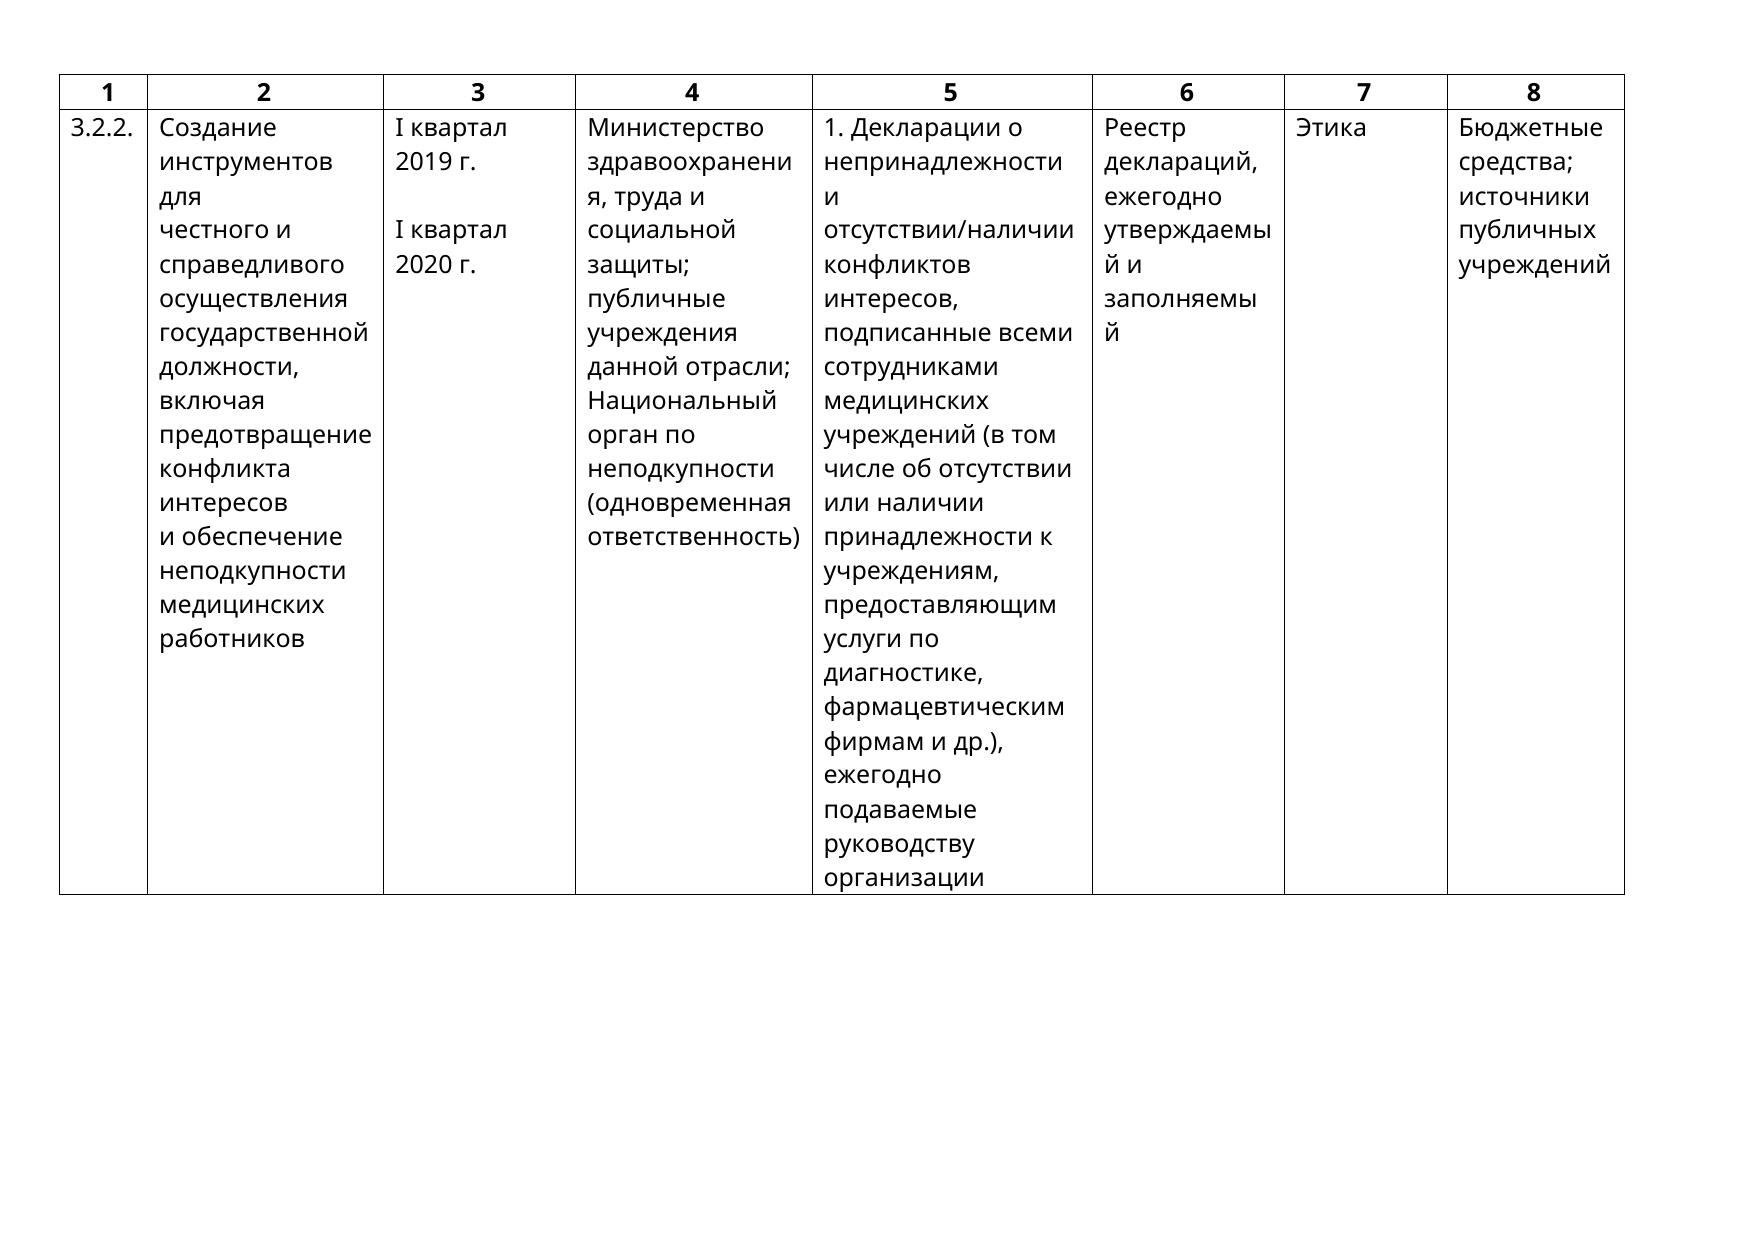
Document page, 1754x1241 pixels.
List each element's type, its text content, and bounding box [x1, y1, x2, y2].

table_header 2 [148, 75, 383, 109]
table_header 6 [1093, 75, 1284, 109]
table_header 4 [576, 75, 812, 109]
table_header 1 [60, 75, 147, 109]
table_cell I квартал 2019 г. I квартал 2020 г. [384, 110, 575, 893]
table_header 7 [1285, 75, 1447, 109]
table_cell Реестр деклараций, ежегодно утверждаемый и заполняемый [1093, 110, 1284, 893]
table_header 5 [813, 75, 1092, 109]
table_cell 3.2.2. [60, 110, 147, 893]
table_cell 1. Декларации о непринадлежности и отсутствии/наличии конфликтов интересов, подписанные всеми сотрудниками медицинских учреждений (в том числе об отсутствии или наличии принадлежности к учреждениям, предоставляющим услуги по диагностике, фармацевтическим фирмам и др.), ежегодно подаваемые руководству организации [813, 110, 1092, 893]
table_header 3 [384, 75, 575, 109]
table_cell Этика [1285, 110, 1447, 893]
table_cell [576, 110, 812, 893]
table_header 8 [1448, 75, 1624, 109]
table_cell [148, 110, 383, 893]
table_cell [1448, 110, 1624, 893]
